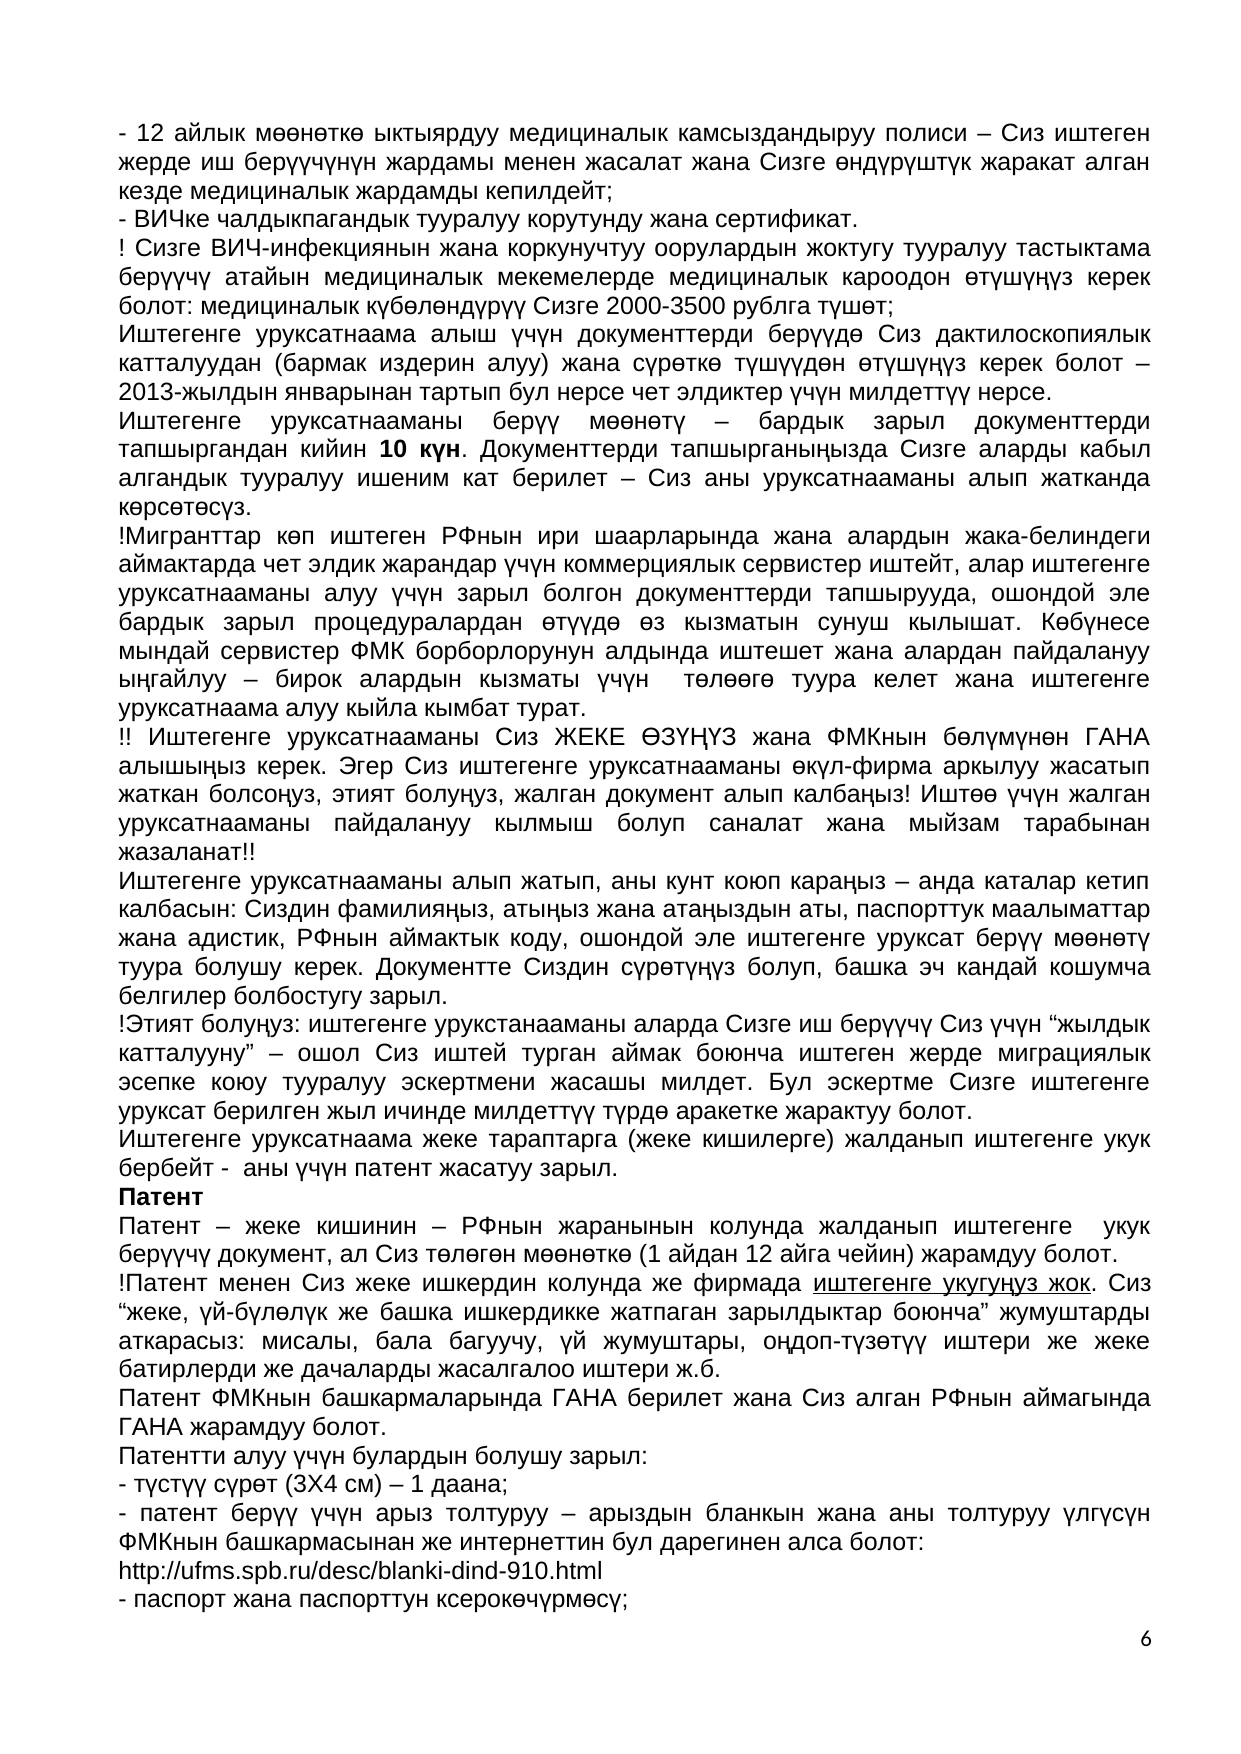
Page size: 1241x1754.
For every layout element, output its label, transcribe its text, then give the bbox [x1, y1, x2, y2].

text Патент ФМКнын башкармаларында ГАНА берилет жана Сиз алган РФнын аймагында ГАНА жарамдуу болот. [118, 1383, 1152, 1441]
text Патент [118, 1182, 1152, 1211]
text - 12 айлык мөөнөткө ыктыярдуу медициналык камсыздандыруу полиси – Сиз иштеген жерде иш берүүчүнүн жардамы менен жасалат жана Сизге өндүрүштүк жаракат алган кезде медициналык жардамды кепилдейт; [118, 118, 1152, 204]
text Иштегенге уруксатнаама алыш үчүн документтерди берүүдө Сиз дактилоскопиялык катталуудан (бармак издерин алуу) жана сүрөткө түшүүдөн өтүшүңүз керек болот – 2013-жылдын январынан тартып бул нерсе чет элдиктер үчүн милдеттүү нерсе. [118, 319, 1152, 406]
text Патентти алуу үчүн булардын болушу зарыл: [118, 1441, 1152, 1469]
text http://ufms.spb.ru/desc/blanki-dind-910.html [118, 1556, 1152, 1584]
text Патент – жеке кишинин – РФнын жаранынын колунда жалданып иштегенге укук берүүчү документ, ал Сиз төлөгөн мөөнөткө (1 айдан 12 айга чейин) жарамдуу болот. [118, 1211, 1152, 1268]
text - патент берүү үчүн арыз толтуруу – арыздын бланкын жана аны толтуруу үлгүсүн ФМКнын башкармасынан же интернеттин бул дарегинен алса болот: [118, 1498, 1152, 1556]
text !Мигранттар көп иштеген РФнын ири шаарларында жана алардын жака-белиндеги аймактарда чет элдик жарандар үчүн коммерциялык сервистер иштейт, алар иштегенге уруксатнааманы алуу үчүн зарыл болгон документтерди тапшырууда, ошондой эле бардык зарыл процедуралардан өтүүдө өз кызматын сунуш кылышат. Көбүнесе мындай сервистер ФМК борборлорунун алдында иштешет жана алардан пайдалануу ыңгайлуу – бирок алардын кызматы үчүн төлөөгө туура келет жана иштегенге уруксатнаама алуу кыйла кымбат турат. [118, 521, 1152, 722]
text Иштегенге уруксатнааманы берүү мөөнөтү – бардык зарыл документтерди тапшыргандан кийин 10 күн. Документтерди тапшырганыңызда Сизге аларды кабыл алгандык тууралуу ишеним кат берилет – Сиз аны уруксатнааманы алып жатканда көрсөтөсүз. [118, 406, 1152, 521]
text !Этият болуңуз: иштегенге урукстанааманы аларда Сизге иш берүүчү Сиз үчүн “жылдык катталууну” – ошол Сиз иштей турган аймак боюнча иштеген жерде миграциялык эсепке коюу тууралуу эскертмени жасашы милдет. Бул эскертме Сизге иштегенге уруксат берилген жыл ичинде милдеттүү түрдө аракетке жарактуу болот. [118, 1009, 1152, 1124]
text - түстүү сүрөт (3Х) – 1 даана; [118, 1469, 1152, 1498]
text Иштегенге уруксатнааманы алып жатып, аны кунт коюп караңыз – анда каталар кетип калбасын: Сиздин фамилияңыз, атыңыз жана атаңыздын аты, паспорттук маалыматтар жана адистик, РФнын аймактык коду, ошондой эле иштегенге уруксат берүү мөөнөтү туура болушу керек. Документте Сиздин сүрөтүңүз болуп, башка эч кандай кошумча белгилер болбостугу зарыл. [118, 866, 1152, 1009]
text - паспорт жана паспорттун ксерокөчүрмөсү; [118, 1584, 1152, 1613]
text Иштегенге уруксатнаама жеке тараптарга (жеке кишилерге) жалданып иштегенге укук бербейт - аны үчүн патент жасатуу зарыл. [118, 1124, 1152, 1182]
text !! Иштегенге уруксатнааманы Сиз ЖЕКЕ ӨЗҮҢҮЗ жана ФМКнын бөлүмүнөн ГАНА алышыңыз керек. Эгер Сиз иштегенге уруксатнааманы өкүл-фирма аркылуу жасатып жаткан болсоңуз, этият болуңуз, жалган документ алып калбаңыз! Иштөө үчүн жалган уруксатнааманы пайдалануу кылмыш болуп саналат жана мыйзам тарабынан жазаланат!! [118, 722, 1152, 866]
text - ВИЧке чалдыкпагандык тууралуу корутунду жана сертификат. [118, 204, 1152, 233]
text !Патент менен Сиз жеке ишкердин колунда же фирмада иштегенге укугуңуз жок. Сиз “жеке, үй-бүлөлүк же башка ишкердикке жатпаган зарылдыктар боюнча” жумуштарды аткарасыз: мисалы, бала багуучу, үй жумуштары, оңдоп-түзөтүү иштери же жеке батирлерди же дачаларды жасалгалоо иштери ж.б. [118, 1268, 1152, 1383]
text ! Сизге ВИЧ-инфекциянын жана коркунучтуу оорулардын жоктугу тууралуу тастыктама берүүчү атайын медициналык мекемелерде медициналык кароодон өтүшүңүз керек болот: медициналык күбөлөндүрүү Сизге 2000-3500 рублга түшөт; [118, 233, 1152, 319]
